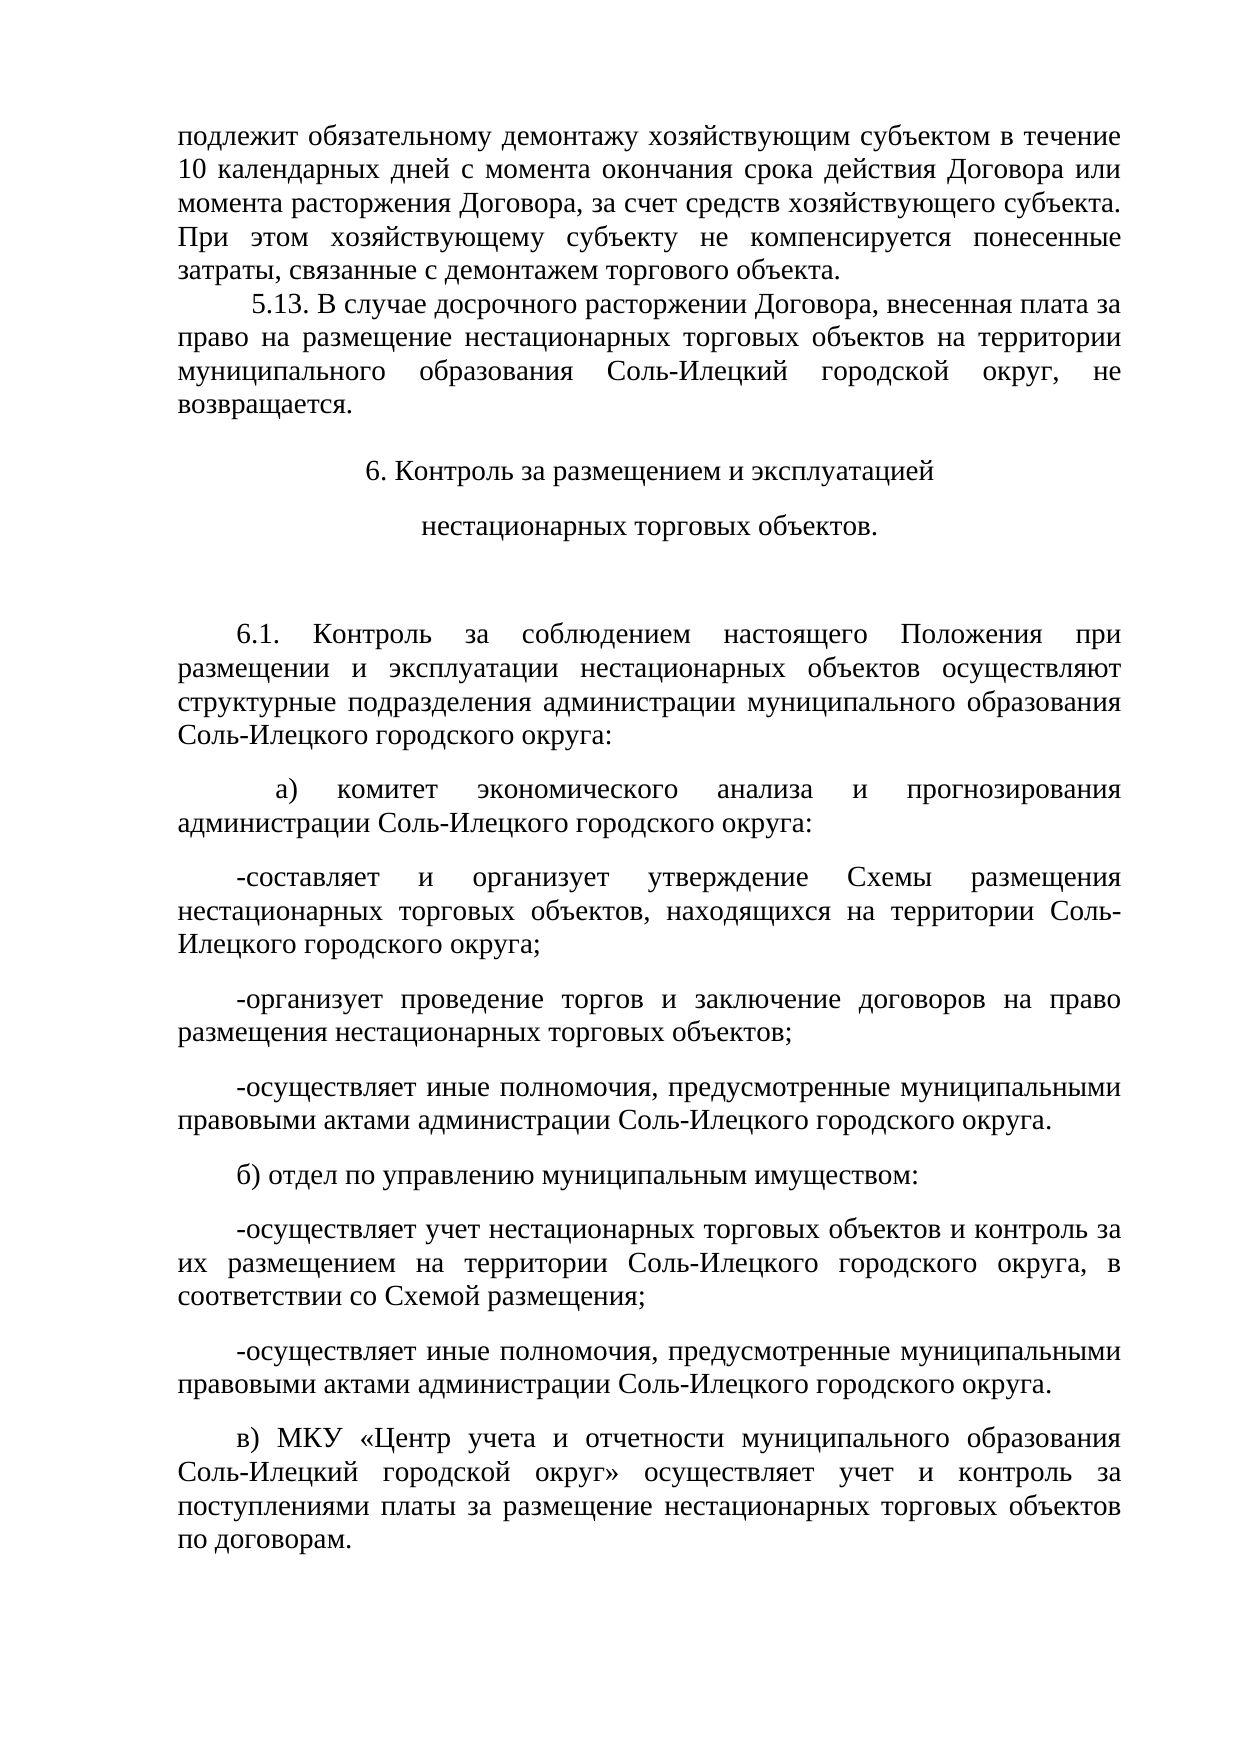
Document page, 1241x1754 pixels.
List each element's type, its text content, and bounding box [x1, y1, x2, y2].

text б) отдел по управлению муниципальным имуществом: [177, 1157, 1122, 1190]
text 6.1. Контроль за соблюдением настоящего Положения при размещении и эксплуатации нестационарных объектов осуществляют структурные подразделения администрации муниципального образования Соль-Илецкого городского округа: [177, 617, 1122, 751]
text нестационарных торговых объектов. [177, 508, 1122, 541]
text -осуществляет иные полномочия, предусмотренные муниципальными правовыми актами администрации Соль-Илецкого городского округа. [177, 1069, 1122, 1136]
text 6. Контроль за размещением и эксплуатацией [177, 453, 1122, 487]
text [177, 118, 1122, 286]
text в) МКУ «Центр учета и отчетности муниципального образования Соль-Илецкий городской округ» осуществляет учет и контроль за поступлениями платы за размещение нестационарных торговых объектов по договорам. [177, 1421, 1122, 1555]
text -организует проведение торгов и заключение договоров на право размещения нестационарных торговых объектов; [177, 981, 1122, 1048]
text -составляет и организует утверждение Схемы размещения нестационарных торговых объектов, находящихся на территории Соль-Илецкого городского округа; [177, 859, 1122, 960]
text а) комитет экономического анализа и прогнозирования администрации Соль-Илецкого городского округа: [177, 772, 1122, 839]
text 5.13. В случае досрочного расторжении Договора, внесенная плата за право на размещение нестационарных торговых объектов на территории муниципального образования Соль-Илецкий городской округ, не возвращается. [177, 286, 1122, 420]
text -осуществляет иные полномочия, предусмотренные муниципальными правовыми актами администрации Соль-Илецкого городского округа. [177, 1333, 1122, 1400]
text -осуществляет учет нестационарных торговых объектов и контроль за их размещением на территории Соль-Илецкого городского округа, в соответствии со Схемой размещения; [177, 1211, 1122, 1312]
